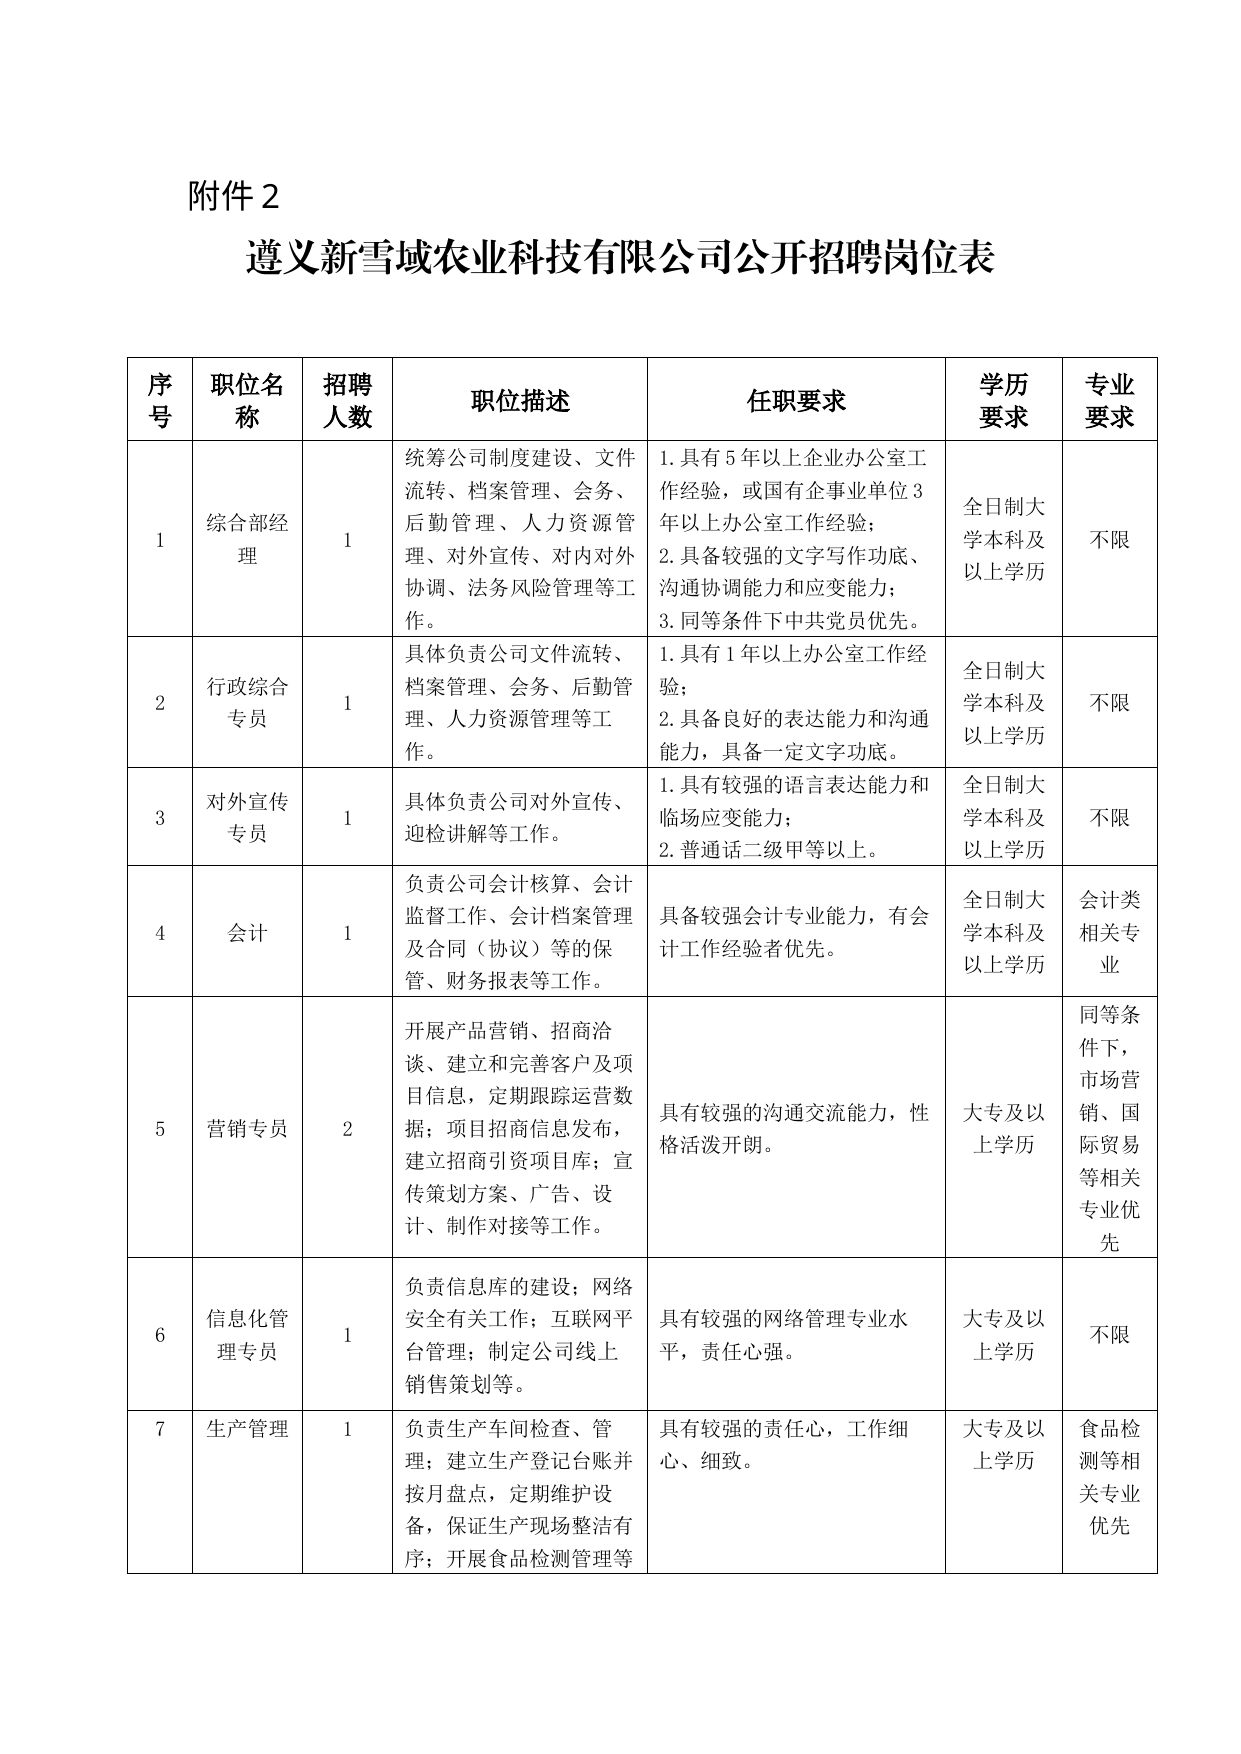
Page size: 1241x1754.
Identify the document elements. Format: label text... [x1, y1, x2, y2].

table_cell 大专及以上学历 [946, 1258, 1062, 1410]
table_cell 1 [303, 768, 392, 865]
text 附件2 [187, 162, 1053, 227]
table_cell 具有较强的沟通交流能力，性格活泼开朗。 [648, 997, 945, 1257]
table_cell 具体负责公司文件流转、档案管理、会务、后勤管理、人力资源管理等工作。 [393, 637, 647, 767]
table_cell 1.具有1年以上办公室工作经验； 2.具备良好的表达能力和沟通能力，具备一定文字功底。 [648, 637, 945, 767]
table_cell 3 [128, 768, 192, 865]
table_cell 具有较强的责任心，工作细心、细致。 [648, 1411, 945, 1573]
table_cell 开展产品营销、招商洽谈、建立和完善客户及项目信息，定期跟踪运营数据；项目招商信息发布，建立招商引资项目库；宣传策划方案、广告、设计、制作对接等工作。 [393, 997, 647, 1257]
table_cell 大专及以上学历 [946, 1411, 1062, 1573]
text 遵义新雪域农业科技有限公司公开招聘岗位表 [187, 227, 1053, 292]
table_cell 1.具有5年以上企业办公室工作经验，或国有企事业单位3年以上办公室工作经验； 2.具备较强的文字写作功底、沟通协调能力和应变能力； 3.同等条件下中共党员优先。 [648, 441, 945, 636]
table_cell 不限 [1063, 441, 1157, 636]
table_cell 行政综合专员 [193, 637, 302, 767]
table_cell 会计 [193, 866, 302, 996]
table_cell 具体负责公司对外宣传、迎检讲解等工作。 [393, 768, 647, 865]
table_cell 2 [303, 997, 392, 1257]
table_cell 负责公司会计核算、会计监督工作、会计档案管理及合同（协议）等的保管、财务报表等工作。 [393, 866, 647, 996]
table_cell 4 [128, 866, 192, 996]
table_cell 6 [128, 1258, 192, 1410]
table_cell 全日制大学本科及以上学历 [946, 637, 1062, 767]
table_cell 全日制大学本科及以上学历 [946, 441, 1062, 636]
table_header 专业要求 [1063, 358, 1157, 439]
table_cell 综合部经理 [193, 441, 302, 636]
table_cell 对外宣传专员 [193, 768, 302, 865]
table_header 任职要求 [648, 358, 945, 439]
table_cell 营销专员 [193, 997, 302, 1257]
table_cell 1 [303, 1258, 392, 1410]
table_cell 生产管理 [193, 1411, 302, 1573]
table_cell 1 [303, 637, 392, 767]
table_cell 全日制大学本科及以上学历 [946, 768, 1062, 865]
table_header 职位描述 [393, 358, 647, 439]
table_cell 不限 [1063, 768, 1157, 865]
table_cell 会计类相关专业 [1063, 866, 1157, 996]
table_cell 2 [128, 637, 192, 767]
table_cell 1 [303, 441, 392, 636]
table_cell 1 [303, 866, 392, 996]
table_cell 不限 [1063, 637, 1157, 767]
table_header 职位名称 [193, 358, 302, 439]
table_cell 1 [128, 441, 192, 636]
table_cell 信息化管理专员 [193, 1258, 302, 1410]
table_header 学历 要求 [946, 358, 1062, 439]
table_cell 全日制大学本科及以上学历 [946, 866, 1062, 996]
table_cell 负责信息库的建设；网络安全有关工作；互联网平台管理；制定公司线上销售策划等。 [393, 1258, 647, 1410]
table_header 序号 [128, 358, 192, 439]
table_cell 食品检测等相关专业优先 [1063, 1411, 1157, 1573]
table_header 招聘 人数 [303, 358, 392, 439]
table_cell 统筹公司制度建设、文件流转、档案管理、会务、后勤管理、人力资源管理、对外宣传、对内对外协调、法务风险管理等工作。 [393, 441, 647, 636]
table_cell 具备较强会计专业能力，有会计工作经验者优先。 [648, 866, 945, 996]
table_cell 5 [128, 997, 192, 1257]
table_cell 1.具有较强的语言表达能力和临场应变能力； 2.普通话二级甲等以上。 [648, 768, 945, 865]
table_cell 大专及以上学历 [946, 997, 1062, 1257]
table_cell 具有较强的网络管理专业水平，责任心强。 [648, 1258, 945, 1410]
table_cell 1 [303, 1411, 392, 1573]
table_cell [393, 1411, 647, 1573]
table_cell 7 [128, 1411, 192, 1573]
table_cell 同等条件下，市场营销、国际贸易等相关专业优先 [1063, 997, 1157, 1257]
table_cell 不限 [1063, 1258, 1157, 1410]
